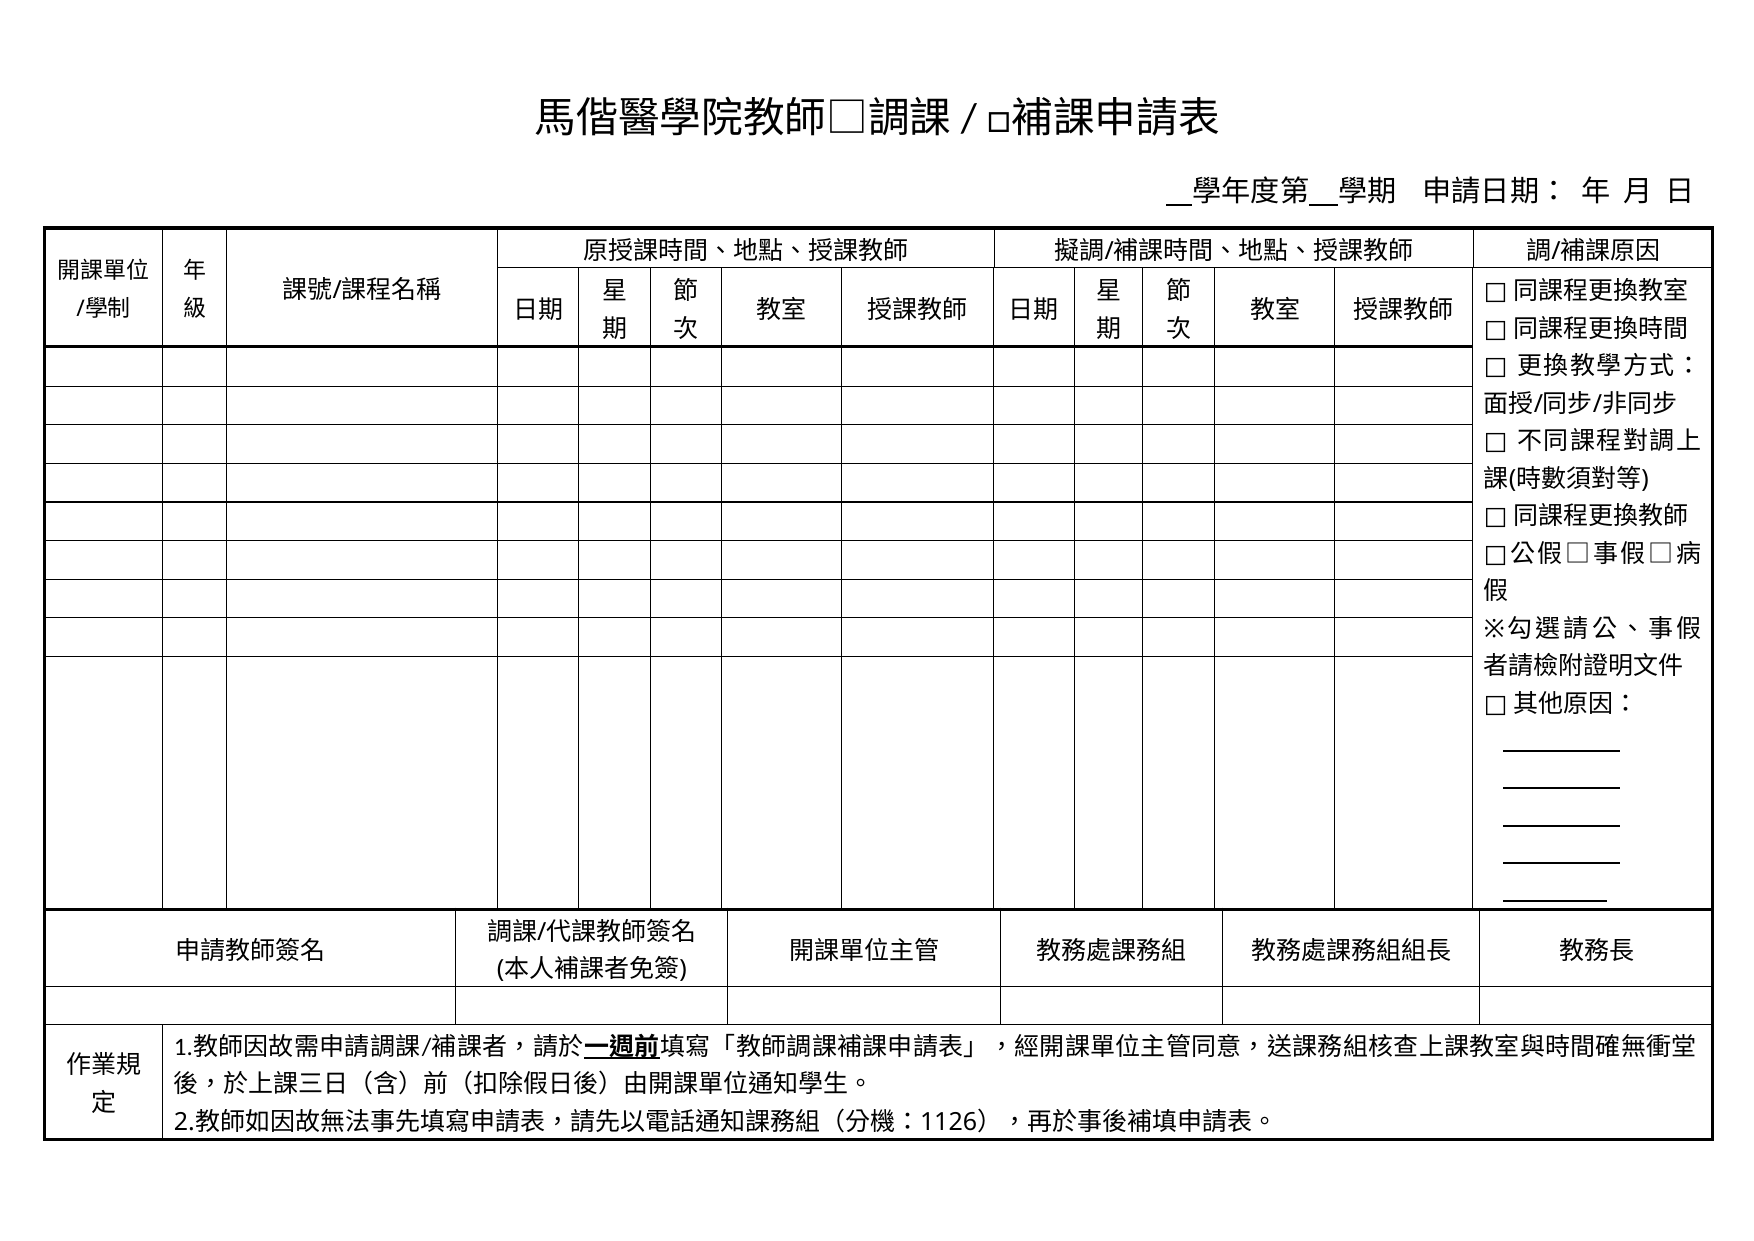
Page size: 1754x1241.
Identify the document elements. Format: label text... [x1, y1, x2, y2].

table_cell [163, 618, 226, 656]
table_cell [1143, 541, 1214, 578]
table_cell [1075, 387, 1142, 424]
table_cell [1143, 425, 1214, 463]
table_cell [1335, 387, 1472, 424]
table_cell 授課教師 [1335, 268, 1472, 345]
table_cell [46, 541, 162, 578]
table_cell [579, 348, 650, 386]
table_cell [163, 657, 226, 908]
table_cell [1335, 618, 1472, 656]
table_cell [994, 657, 1074, 908]
table_cell [1335, 503, 1472, 540]
table_cell [994, 387, 1074, 424]
table_cell [498, 425, 578, 463]
table_cell [227, 503, 497, 540]
table_cell 作業規定 [46, 1025, 162, 1138]
table_cell 教室 [1215, 268, 1334, 345]
table_cell [579, 657, 650, 908]
table_cell 授課教師 [842, 268, 993, 345]
table_cell [994, 503, 1074, 540]
table_cell [994, 348, 1074, 386]
table_cell [579, 618, 650, 656]
table_cell [1075, 464, 1142, 501]
table_header 原授課時間、地點、授課教師 [498, 230, 994, 267]
table_cell [1143, 464, 1214, 501]
table_cell [163, 580, 226, 617]
table_cell 日期 [498, 268, 578, 345]
table_cell [163, 425, 226, 463]
table_cell 教務長 [1480, 911, 1711, 986]
table_cell [651, 348, 721, 386]
table_cell [498, 503, 578, 540]
table_cell [46, 618, 162, 656]
table_cell [46, 425, 162, 463]
table_cell [227, 541, 497, 578]
table_cell [651, 464, 721, 501]
table_cell [46, 348, 162, 386]
table_cell [227, 348, 497, 386]
table_cell [1480, 987, 1711, 1024]
table_cell [1143, 657, 1214, 908]
table_cell [46, 657, 162, 908]
table_cell [498, 657, 578, 908]
table_cell [46, 464, 162, 501]
table_cell [1223, 987, 1479, 1024]
table_cell [842, 464, 993, 501]
table_cell [1215, 580, 1334, 617]
table_cell [1075, 425, 1142, 463]
table_cell [1215, 657, 1334, 908]
table_cell [163, 348, 226, 386]
table_cell [1215, 425, 1334, 463]
table_cell [1143, 348, 1214, 386]
table_cell [651, 425, 721, 463]
table_cell [651, 580, 721, 617]
table_cell [1335, 541, 1472, 578]
table_cell □ 同課程更換教室 □ 同課程更換時間 □ 更換教學方式：面授/同步/非同步 □ 不同課程對調上課(時數須對等) □ 同課程更換教師 □公假□事假□病假 ※勾選請公、事假者請檢附證明文件 其他原因： [1473, 268, 1711, 908]
table_cell 申請教師簽名 [46, 911, 455, 986]
table_cell [1215, 618, 1334, 656]
table_cell [1143, 503, 1214, 540]
table_cell [163, 541, 226, 578]
table_cell [498, 580, 578, 617]
table_cell [994, 464, 1074, 501]
table_cell [1075, 657, 1142, 908]
table_cell [498, 618, 578, 656]
table_cell [163, 503, 226, 540]
table_cell 教務處課務組 [1001, 911, 1222, 986]
table_cell [579, 387, 650, 424]
table_cell [994, 618, 1074, 656]
table_cell 星期 [1075, 268, 1142, 345]
table_cell [227, 618, 497, 656]
table_cell [842, 541, 993, 578]
table_cell [579, 541, 650, 578]
table_cell [842, 580, 993, 617]
table_cell 教務處課務組組長 [1223, 911, 1479, 986]
table_cell 教室 [722, 268, 841, 345]
table_cell [1335, 464, 1472, 501]
table_cell [651, 618, 721, 656]
table_cell [579, 464, 650, 501]
table_cell [227, 657, 497, 908]
table_cell 開課單位主管 [728, 911, 1000, 986]
table_cell [722, 541, 841, 578]
table_header 課號/課程名稱 [227, 230, 497, 345]
table_cell [227, 464, 497, 501]
table_cell [651, 503, 721, 540]
table_cell [1075, 541, 1142, 578]
table_cell [46, 987, 455, 1024]
table_cell [722, 425, 841, 463]
table_cell [1143, 580, 1214, 617]
text 學年度第 學期 申請日期： 年 月 日 [59, 151, 1695, 226]
table_cell [1075, 348, 1142, 386]
text 馬偕醫學院教師□調課 / □補課申請表 [59, 76, 1695, 151]
table_cell 星期 [579, 268, 650, 345]
table_cell [722, 348, 841, 386]
table_cell 節次 [651, 268, 721, 345]
table_cell [46, 387, 162, 424]
table_header 開課單位/學制 [46, 230, 162, 345]
table_cell [722, 657, 841, 908]
table_cell [722, 580, 841, 617]
table_cell 調課/代課教師簽名 (本人補課者免簽) [456, 911, 727, 986]
table_cell [722, 387, 841, 424]
table_cell [1215, 464, 1334, 501]
table_cell 節次 [1143, 268, 1214, 345]
table_cell [842, 618, 993, 656]
table_cell [46, 503, 162, 540]
table_cell [498, 541, 578, 578]
table_cell [1001, 987, 1222, 1024]
table_cell [579, 503, 650, 540]
table_cell [1075, 580, 1142, 617]
table_cell [163, 387, 226, 424]
table_cell [651, 387, 721, 424]
table_cell [498, 464, 578, 501]
table_cell 日期 [994, 268, 1074, 345]
table_cell [728, 987, 1000, 1024]
table_header 擬調/補課時間、地點、授課教師 [995, 230, 1473, 267]
table_header 年級 [163, 230, 226, 345]
table_cell [227, 425, 497, 463]
table_cell [1215, 387, 1334, 424]
table_cell [1143, 387, 1214, 424]
table_cell [722, 618, 841, 656]
table_cell [842, 657, 993, 908]
table_cell [1143, 618, 1214, 656]
table_cell [163, 464, 226, 501]
table_cell [651, 541, 721, 578]
table_cell [651, 657, 721, 908]
table_cell [722, 503, 841, 540]
table_cell [1335, 580, 1472, 617]
table_cell [1075, 503, 1142, 540]
table_cell [994, 580, 1074, 617]
table_cell [227, 387, 497, 424]
table_cell 1.教師因故需申請調課/補課者，請於一週前填寫「教師調課補課申請表」，經開課單位主管同意，送課務組核查上課教室與時間確無衝堂後，於上課三日（含）前（扣除假日後）由開課單位通知學生。 2.教師如因故無法事先填寫申請表，請先以電話通知課務組（分機：1126），再於事後補填申請表。 [163, 1025, 1711, 1138]
table_cell [1215, 541, 1334, 578]
table_cell [46, 580, 162, 617]
table_cell [456, 987, 727, 1024]
table_cell [1335, 425, 1472, 463]
table_cell [842, 425, 993, 463]
table_cell [579, 580, 650, 617]
table_cell [1075, 618, 1142, 656]
table_cell [722, 464, 841, 501]
table_cell [579, 425, 650, 463]
table_cell [498, 348, 578, 386]
table_cell [1215, 348, 1334, 386]
table_header 調/補課原因 [1474, 230, 1711, 267]
table_cell [1335, 657, 1472, 908]
table_cell [1335, 348, 1472, 386]
table_cell [842, 503, 993, 540]
table_cell [227, 580, 497, 617]
table_cell [994, 425, 1074, 463]
table_cell [842, 387, 993, 424]
table_cell [842, 348, 993, 386]
table_cell [498, 387, 578, 424]
table_cell [994, 541, 1074, 578]
table_cell [1215, 503, 1334, 540]
